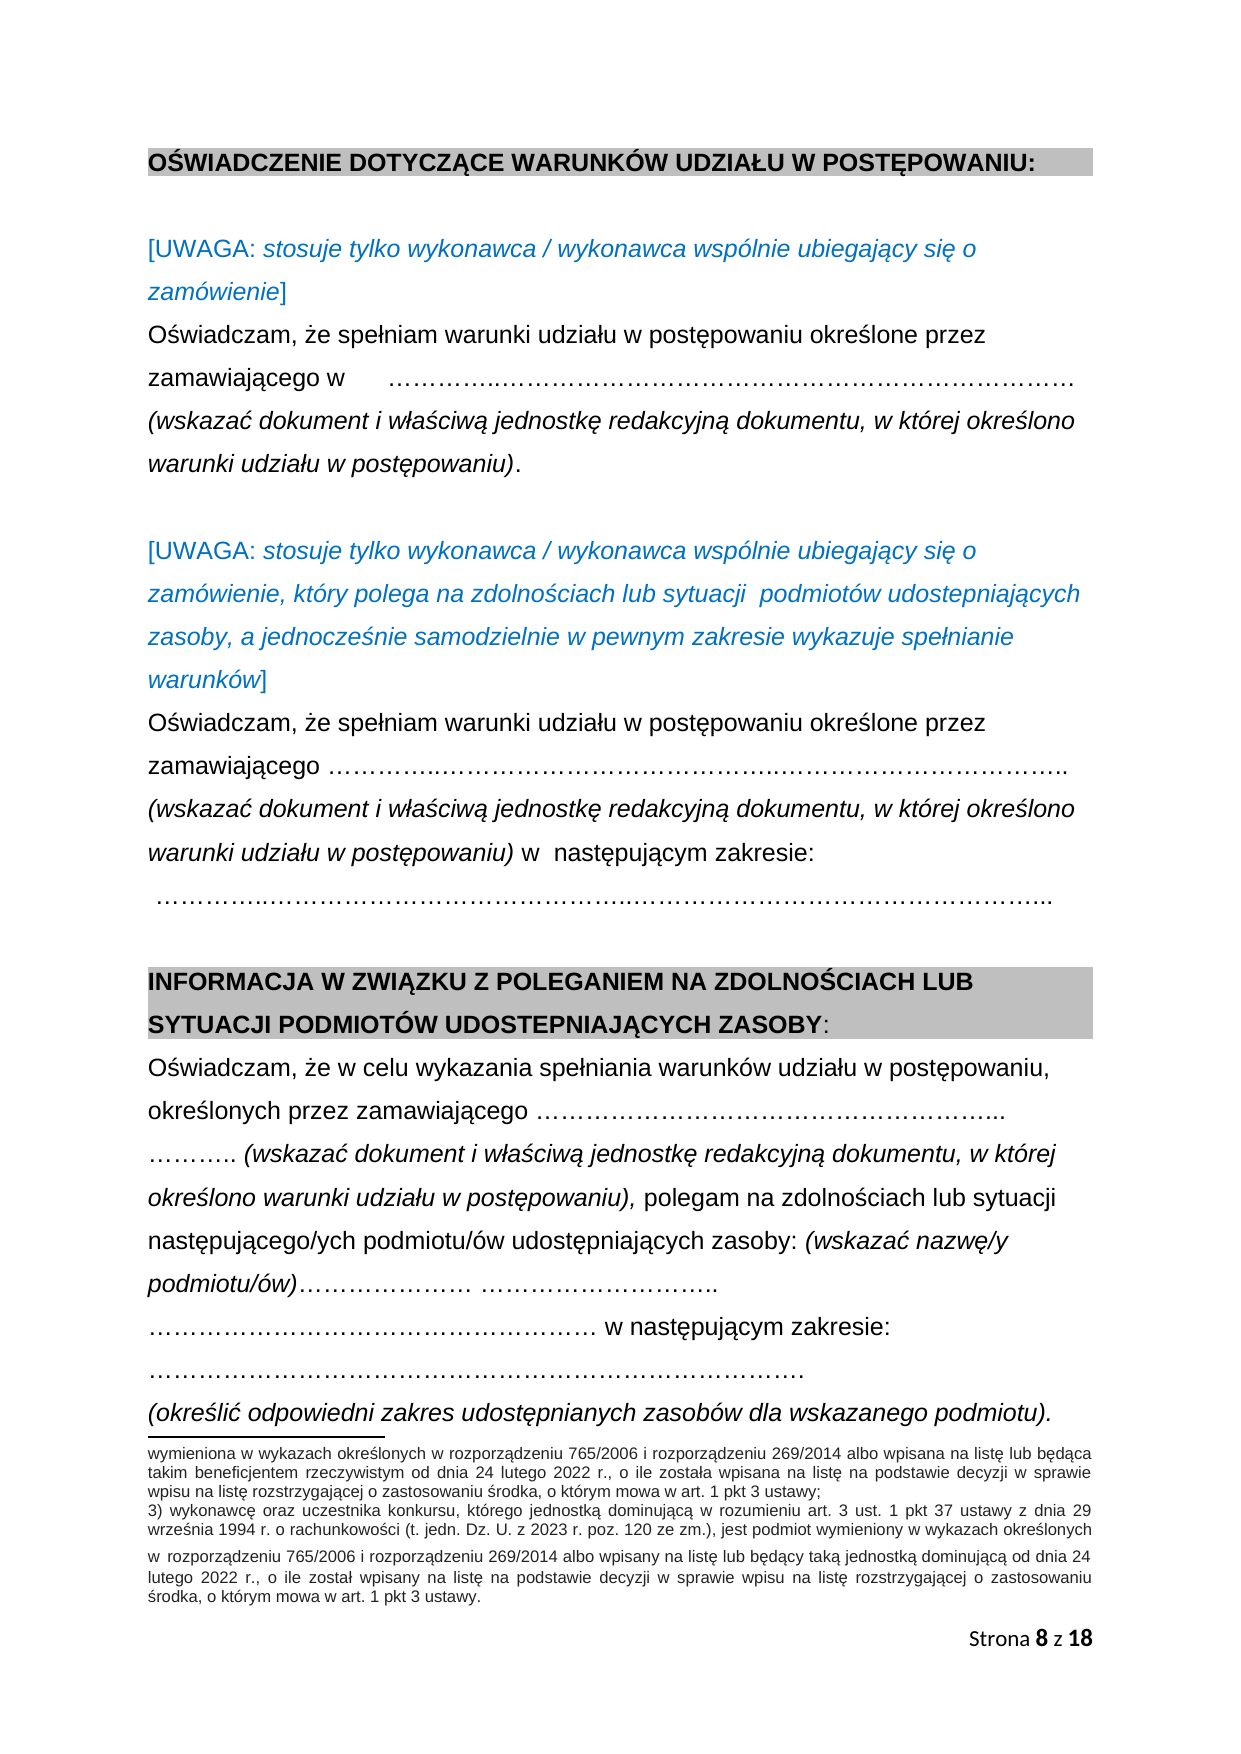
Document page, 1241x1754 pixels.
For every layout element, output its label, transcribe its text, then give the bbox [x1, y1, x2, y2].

text OŚWIADCZENIE DOTYCZĄCE WARUNKÓW UDZIAŁU W POSTĘPOWANIU: [148, 148, 1093, 176]
text Oświadczam, że spełniam warunki udziału w postępowaniu określone przez zamawiającego …………..…………………………………..…………………………….. (wskazać dokument i właściwą jednostkę redakcyjną dokumentu, w której określono warunki udziału w postępowaniu) w następującym zakresie: [148, 708, 1093, 866]
text (określić odpowiedni zakres udostępnianych zasobów dla wskazanego podmiotu). [148, 1398, 1093, 1427]
text [UWAGA: stosuje tylko wykonawca / wykonawca wspólnie ubiegający się o zamówienie] [148, 234, 1093, 306]
text [UWAGA: stosuje tylko wykonawca / wykonawca wspólnie ubiegający się o zamówienie, który polega na zdolnościach lub sytuacji podmiotów udostepniających zasoby, a jednocześnie samodzielnie w pewnym zakresie wykazuje spełnianie warunków] [148, 536, 1093, 694]
text (wskazać dokument i właściwą jednostkę redakcyjną dokumentu, w której określono warunki udziału w postępowaniu). [148, 406, 1093, 478]
text INFORMACJA W ZWIĄZKU Z POLEGANIEM NA ZDOLNOŚCIACH LUB SYTUACJI PODMIOTÓW UDOSTEPNIAJĄCYCH ZASOBY: [148, 967, 1093, 1039]
text Oświadczam, że spełniam warunki udziału w postępowaniu określone przez zamawiającego w …………..…………………………………………………………… [148, 320, 1093, 392]
text …………..……………………………………..…………………………………………... [148, 881, 1093, 909]
text Oświadczam, że w celu wykazania spełniania warunków udziału w postępowaniu, określonych przez zamawiającego ………………………………………………...……….. (wskazać dokument i właściwą jednostkę redakcyjną dokumentu, w której określono warunki udziału w postępowaniu), polegam na zdolnościach lub sytuacji następującego/ych podmiotu/ów udostępniających zasoby: (wskazać nazwę/y podmiotu/ów)………………… ………………………..……………………………………………… w następującym zakresie: ……………………………………………………………………. [148, 1053, 1093, 1384]
